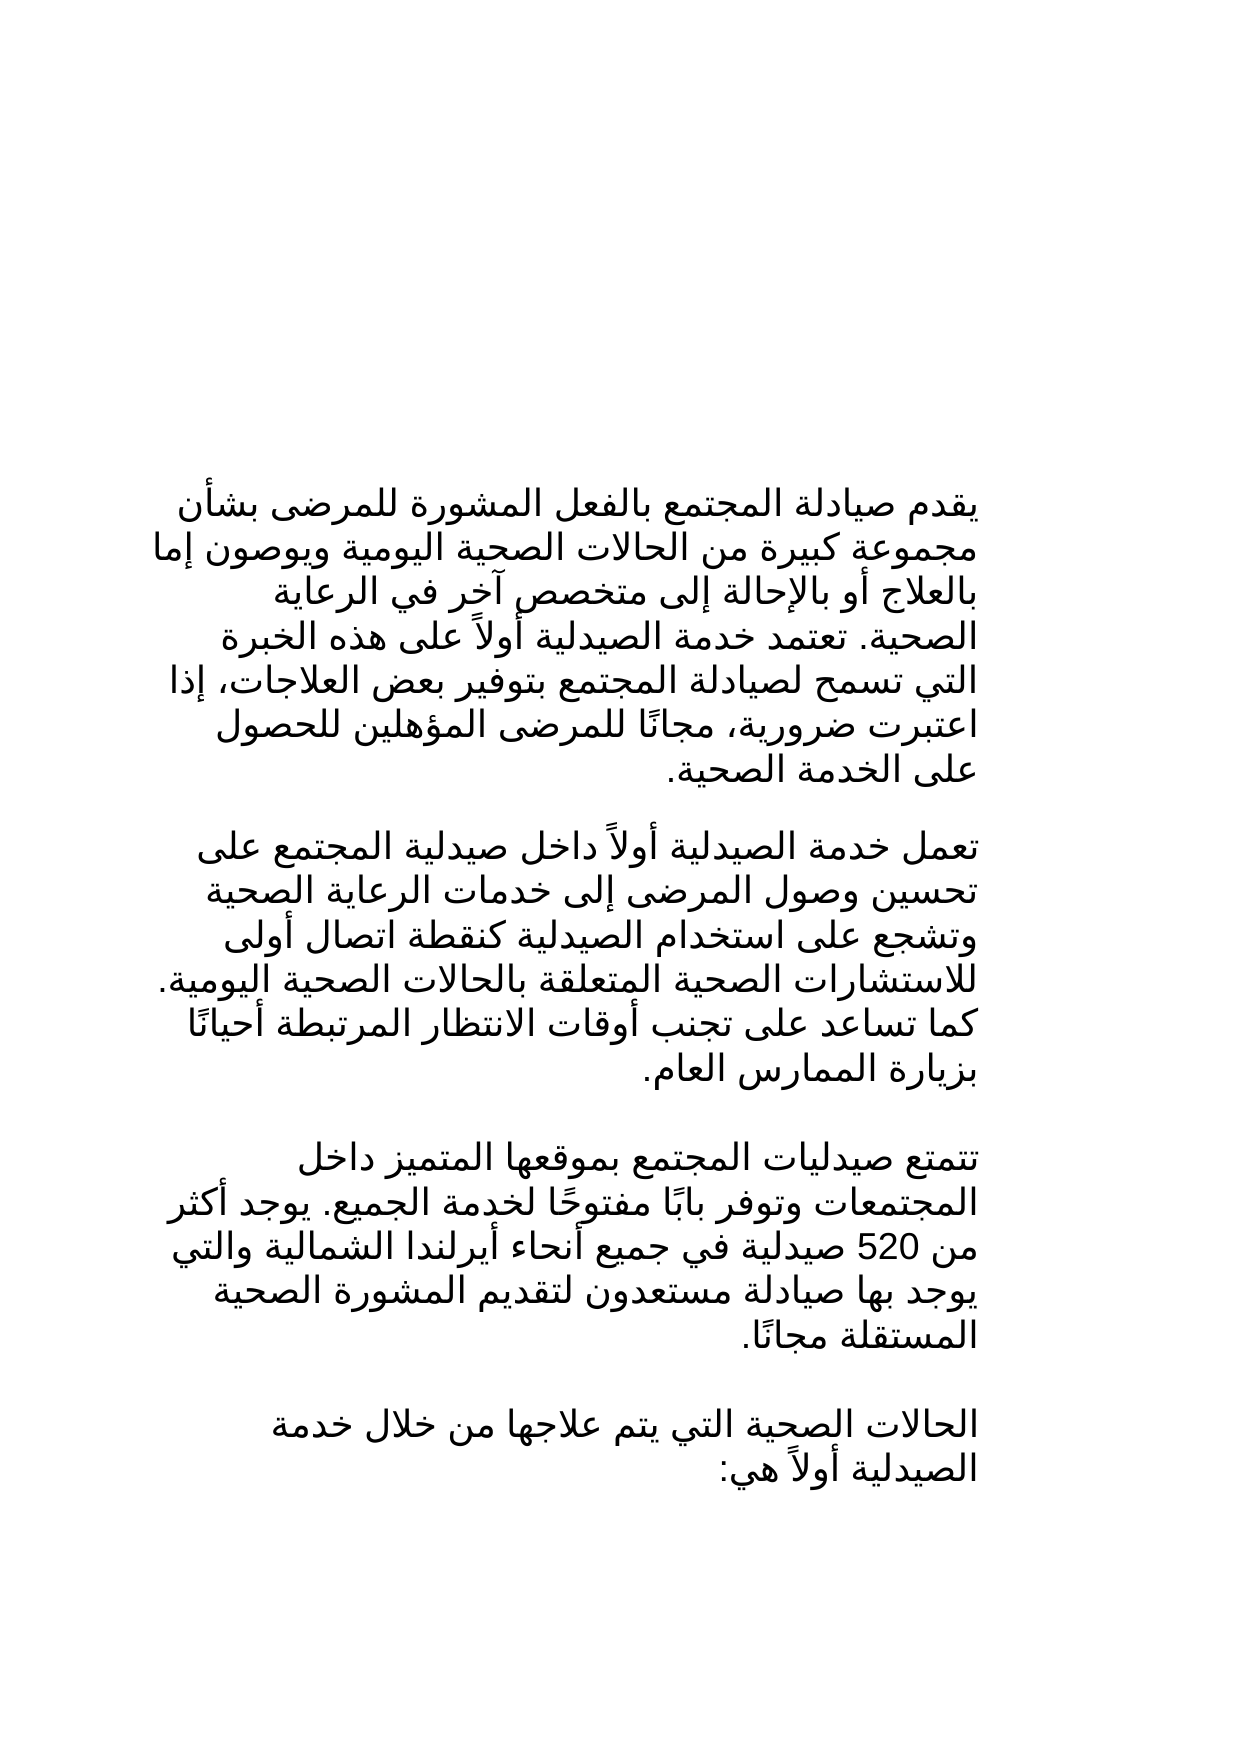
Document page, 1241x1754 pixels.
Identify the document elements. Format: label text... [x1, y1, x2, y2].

text يقدم صيادلة المجتمع بالفعل المشورة للمرضى بشأن مجموعة كبيرة من الحالات الصحية اليومية ويوصون إما بالعلاج أو بالإحالة إلى متخصص آخر في الرعاية الصحية. تعتمد خدمة الصيدلية أولاً على هذه الخبرة التي تسمح لصيادلة المجتمع بتوفير بعض العلاجات، إذا اعتبرت ضرورية، مجانًا للمرضى المؤهلين للحصول على الخدمة الصحية. [151, 481, 980, 790]
text تعمل خدمة الصيدلية أولاً داخل صيدلية المجتمع على تحسين وصول المرضى إلى خدمات الرعاية الصحية وتشجع على استخدام الصيدلية كنقطة اتصال أولى للاستشارات الصحية المتعلقة بالحالات الصحية اليومية. كما تساعد على تجنب أوقات الانتظار المرتبطة أحيانًا بزيارة الممارس العام. [151, 824, 980, 1089]
text تتمتع صيدليات المجتمع بموقعها المتميز داخل المجتمعات وتوفر بابًا مفتوحًا لخدمة الجميع. يوجد أكثر من 520 صيدلية في جميع أنحاء أيرلندا الشمالية والتي يوجد بها صيادلة مستعدون لتقديم المشورة الصحية المستقلة مجانًا. [151, 1135, 980, 1356]
text الحالات الصحية التي يتم علاجها من خلال خدمة الصيدلية أولاً هي: [151, 1402, 980, 1490]
